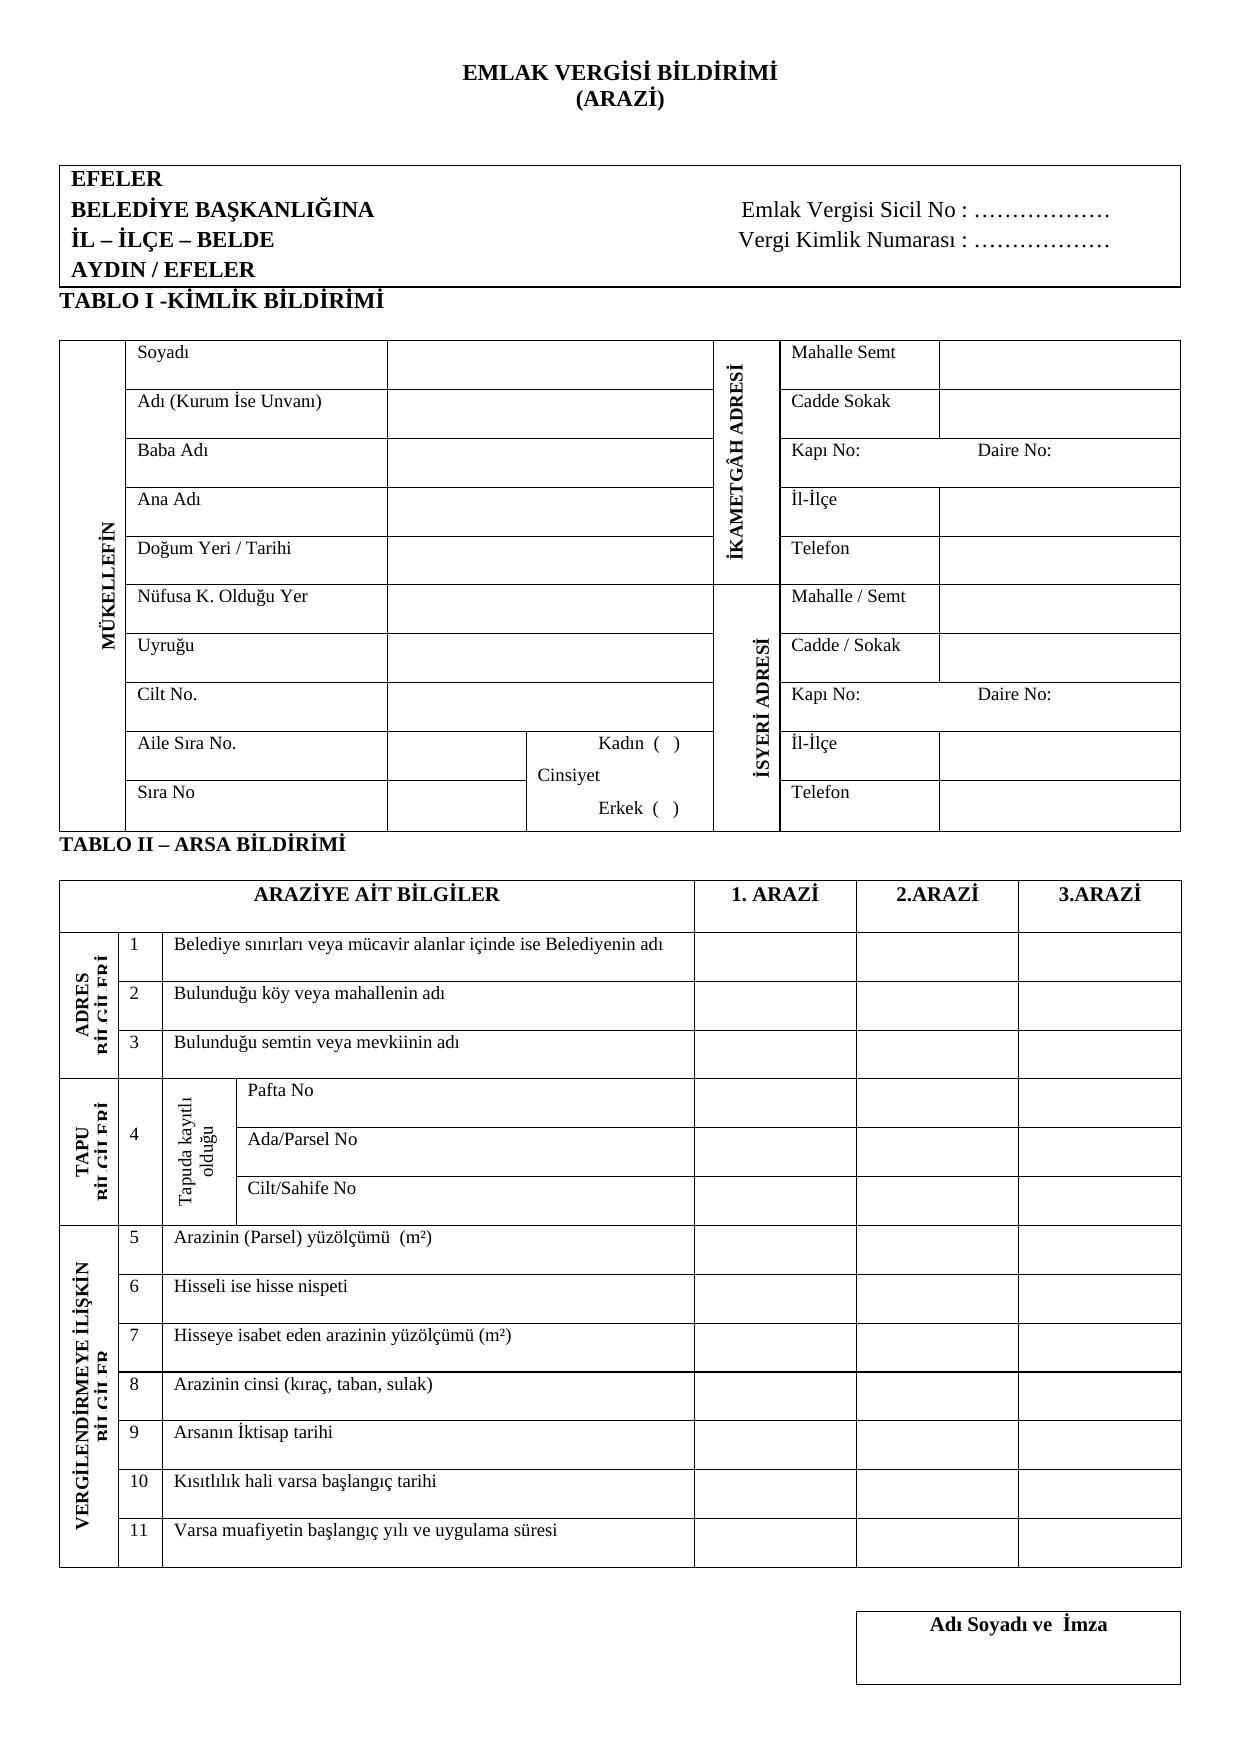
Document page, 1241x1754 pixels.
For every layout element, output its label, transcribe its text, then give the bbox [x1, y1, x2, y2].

table_cell [695, 1275, 856, 1323]
table_cell Cilt/Sahife No [237, 1177, 694, 1225]
table_cell 11 [119, 1519, 162, 1567]
table_cell Bulunduğu köy veya mahallenin adı [163, 982, 694, 1029]
table_cell [1019, 1373, 1181, 1420]
table_cell [857, 1324, 1018, 1371]
table_cell [857, 1128, 1018, 1176]
table_cell [695, 1128, 856, 1176]
table_cell [388, 732, 526, 780]
text TABLO I -KİMLİK BİLDİRİMİ [59, 288, 1181, 314]
table_cell Baba Adı [126, 439, 387, 487]
table_cell 3 [119, 1031, 162, 1078]
table_cell Pafta No [237, 1079, 694, 1127]
table_cell Telefon [781, 537, 939, 584]
table_cell Hisseli ise hisse nispeti [163, 1275, 694, 1323]
table_cell [940, 781, 1180, 831]
table_cell Aile Sıra No. [126, 732, 387, 780]
table_cell Uyruğu [126, 634, 387, 682]
table_cell [388, 390, 713, 438]
table_cell Cadde Sokak [781, 390, 939, 438]
table_cell Kadın ( ) Cinsiyet Erkek ( ) [527, 732, 713, 831]
table_header ARAZİYE AİT BİLGİLER [60, 881, 694, 932]
table_header İKAMETGÂH ADRESİ [714, 341, 779, 584]
table_cell ADRES BİLGİLERİ [60, 933, 118, 1078]
table_cell [695, 982, 856, 1029]
table_cell İl-İlçe [781, 732, 939, 780]
table_cell TAPU BİLGİLERİ [60, 1079, 118, 1225]
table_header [857, 1612, 1180, 1684]
table_cell Mahalle / Semt [781, 585, 939, 633]
table_cell [857, 1519, 1018, 1567]
table_cell İŞYERİ ADRESİ [714, 585, 779, 831]
table_header 1. ARAZİ [695, 881, 856, 932]
table_cell [1019, 982, 1181, 1029]
table_header EFELER BELEDİYE BAŞKANLIĞINA Emlak Vergisi Sicil No : ……………… İL – İLÇE – BELDE Vergi Kimlik Numarası : ……………… AYDIN / EFELER [60, 166, 1180, 286]
table_cell [857, 1177, 1018, 1225]
table_cell [857, 1470, 1018, 1518]
table_cell [1019, 1519, 1181, 1567]
table_cell [857, 982, 1018, 1029]
table_cell 1 [119, 933, 162, 981]
table_cell Ana Adı [126, 488, 387, 536]
table_cell [388, 781, 526, 831]
table_cell İl-İlçe [781, 488, 939, 536]
table_cell [388, 537, 713, 584]
table_cell Arazinin cinsi (kıraç, taban, sulak) [163, 1373, 694, 1420]
table_cell [857, 1226, 1018, 1274]
table_cell Arsanın İktisap tarihi [163, 1421, 694, 1469]
table_header [388, 341, 713, 389]
table_cell [857, 1421, 1018, 1469]
table_cell Doğum Yeri / Tarihi [126, 537, 387, 584]
text (ARAZİ) [59, 85, 1181, 112]
table_cell [1019, 1275, 1181, 1323]
table_cell [388, 683, 713, 731]
table_cell [1019, 1470, 1181, 1518]
table_cell 4 [119, 1079, 162, 1225]
table_cell VERGİLENDİRMEYE İLİŞKİN BİLGİLER [60, 1226, 118, 1567]
table_cell 10 [119, 1470, 162, 1518]
table_cell [388, 585, 713, 633]
table_header Soyadı [126, 341, 387, 389]
table_cell 6 [119, 1275, 162, 1323]
table_cell [388, 634, 713, 682]
table_cell [1019, 1421, 1181, 1469]
table_cell Telefon [781, 781, 939, 831]
table_cell [857, 1031, 1018, 1078]
table_cell [940, 488, 1180, 536]
table_cell [1019, 1226, 1181, 1274]
table_cell Adı (Kurum İse Unvanı) [126, 390, 387, 438]
table_cell Kısıtlılık hali varsa başlangıç tarihi [163, 1470, 694, 1518]
table_cell [857, 933, 1018, 981]
table_cell [388, 488, 713, 536]
table_cell [940, 537, 1180, 584]
table_cell [695, 1470, 856, 1518]
table_cell Kapı No: Daire No: [781, 683, 1180, 731]
table_header Mahalle Semt [781, 341, 939, 389]
table_cell [695, 1031, 856, 1078]
table_cell Cadde / Sokak [781, 634, 939, 682]
table_cell 7 [119, 1324, 162, 1371]
table_cell Sıra No [126, 781, 387, 831]
table_cell [388, 439, 713, 487]
table_cell [857, 1373, 1018, 1420]
table_cell [940, 585, 1180, 633]
text TABLO II – ARSA BİLDİRİMİ [59, 832, 1181, 856]
table_cell Bulunduğu semtin veya mevkiinin adı [163, 1031, 694, 1078]
table_cell Cilt No. [126, 683, 387, 731]
text EMLAK VERGİSİ BİLDİRİMİ [59, 59, 1181, 85]
table_header 2.ARAZİ [857, 881, 1018, 932]
table_cell 9 [119, 1421, 162, 1469]
table_cell [695, 1421, 856, 1469]
table_cell [1019, 1128, 1181, 1176]
table_cell [857, 1275, 1018, 1323]
table_cell [857, 1079, 1018, 1127]
table_cell [695, 1226, 856, 1274]
table_cell [1019, 1324, 1181, 1371]
table_cell [1019, 1177, 1181, 1225]
table_cell [940, 390, 1180, 438]
table_cell Hisseye isabet eden arazinin yüzölçümü (m²) [163, 1324, 694, 1371]
table_cell [1019, 1031, 1181, 1078]
table_cell Kapı No: Daire No: [781, 439, 1180, 487]
table_cell Ada/Parsel No [237, 1128, 694, 1176]
table_header MÜKELLEFİN [60, 341, 125, 831]
table_cell Arazinin (Parsel) yüzölçümü (m²) [163, 1226, 694, 1274]
table_cell [1019, 1079, 1181, 1127]
table_cell 8 [119, 1373, 162, 1420]
table_cell [695, 1177, 856, 1225]
table_cell [940, 634, 1180, 682]
table_cell [695, 1079, 856, 1127]
table_cell [1019, 933, 1181, 981]
table_cell [940, 732, 1180, 780]
table_header [940, 341, 1180, 389]
table_cell 2 [119, 982, 162, 1029]
table_cell [695, 1373, 856, 1420]
table_cell Tapuda kayıtlı olduğu [163, 1079, 236, 1225]
table_header 3.ARAZİ [1019, 881, 1181, 932]
table_cell 5 [119, 1226, 162, 1274]
table_cell [695, 933, 856, 981]
table_cell Belediye sınırları veya mücavir alanlar içinde ise Belediyenin adı [163, 933, 694, 981]
table_cell Varsa muafiyetin başlangıç yılı ve uygulama süresi [163, 1519, 694, 1567]
table_cell [695, 1519, 856, 1567]
table_cell [695, 1324, 856, 1371]
table_cell Nüfusa K. Olduğu Yer [126, 585, 387, 633]
